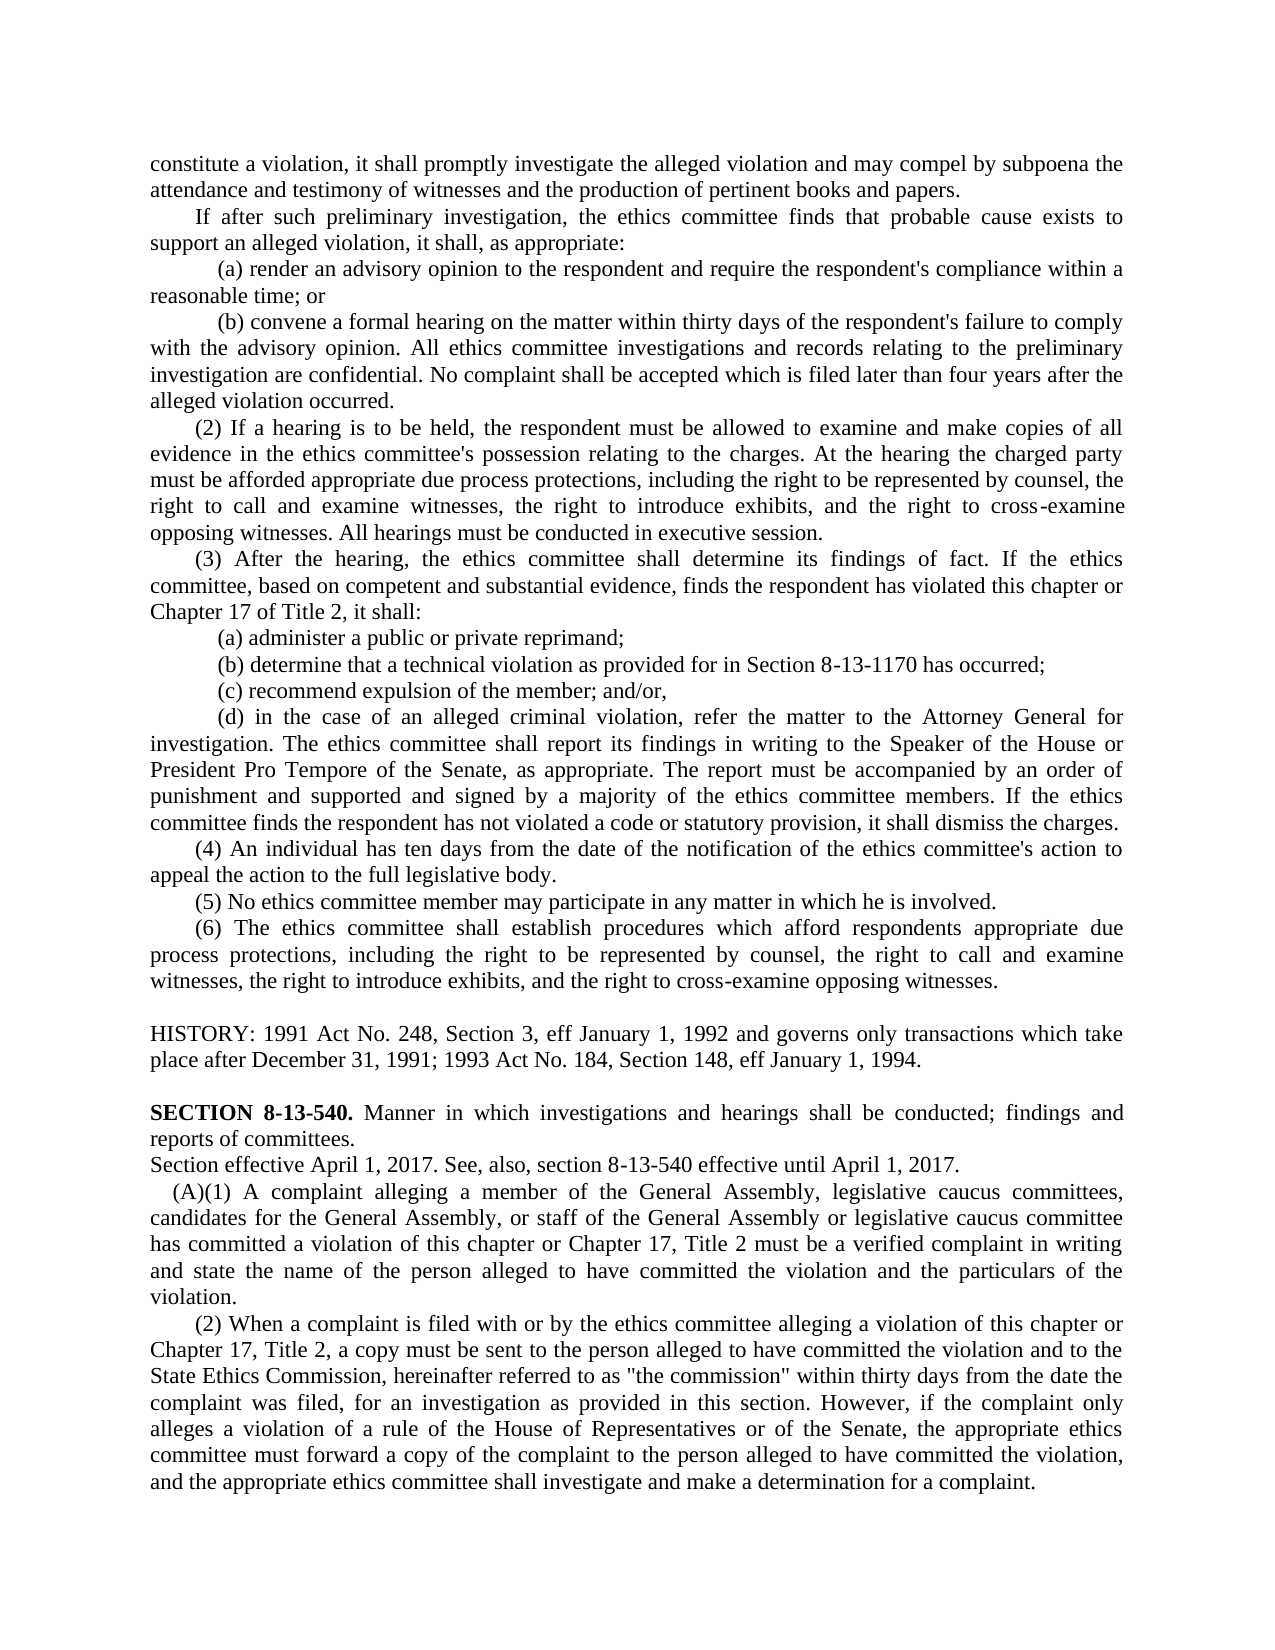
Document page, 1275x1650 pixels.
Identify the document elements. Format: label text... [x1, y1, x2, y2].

text SECTION 8-13-540. Manner in which investigations and hearings shall be conducted; findings and reports of committees. [150, 1099, 1125, 1151]
text (A)(1) A complaint alleging a member of the General Assembly, legislative caucus committees, candidates for the General Assembly, or staff of the General Assembly or legislative caucus committee has committed a violation of this chapter or Chapter 17, Title 2 must be a verified complaint in writing and state the name of the person alleged to have committed the violation and the particulars of the violation. [150, 1178, 1125, 1309]
text HISTORY: 1991 Act No. 248, Section 3, eff January 1, 1992 and governs only transactions which take place after December 31, 1991; 1993 Act No. 184, Section 148, eff January 1, 1994. [150, 1020, 1125, 1072]
text (a) render an advisory opinion to the respondent and require the respondent's compliance within a reasonable time; or [150, 255, 1125, 308]
text (c) recommend expulsion of the member; and/or, [150, 677, 1125, 703]
text (2) If a hearing is to be held, the respondent must be allowed to examine and make copies of all evidence in the ethics committee's possession relating to the charges. At the hearing the charged party must be afforded appropriate due process protections, including the right to be represented by counsel, the right to call and examine witnesses, the right to introduce exhibits, and the right to cross-examine opposing witnesses. All hearings must be conducted in executive session. [150, 413, 1125, 545]
text (5) No ethics committee member may participate in any matter in which he is involved. [150, 888, 1125, 914]
text (b) convene a formal hearing on the matter within thirty days of the respondent's failure to comply with the advisory opinion. All ethics committee investigations and records relating to the preliminary investigation are confidential. No complaint shall be accepted which is filed later than four years after the alleged violation occurred. [150, 308, 1125, 413]
text (6) The ethics committee shall establish procedures which afford respondents appropriate due process protections, including the right to be represented by counsel, the right to call and examine witnesses, the right to introduce exhibits, and the right to cross-examine opposing witnesses. [150, 914, 1125, 993]
text (a) administer a public or private reprimand; [150, 624, 1125, 651]
text (d) in the case of an alleged criminal violation, refer the matter to the Attorney General for investigation. The ethics committee shall report its findings in writing to the Speaker of the House or President Pro Tempore of the Senate, as appropriate. The report must be accompanied by an order of punishment and supported and signed by a majority of the ethics committee members. If the ethics committee finds the respondent has not violated a code or statutory provision, it shall dismiss the charges. [150, 703, 1125, 835]
text (3) After the hearing, the ethics committee shall determine its findings of fact. If the ethics committee, based on competent and substantial evidence, finds the respondent has violated this chapter or Chapter 17 of Title 2, it shall: [150, 545, 1125, 624]
text If after such preliminary investigation, the ethics committee finds that probable cause exists to support an alleged violation, it shall, as appropriate: [150, 203, 1125, 255]
text (b) determine that a technical violation as provided for in Section 8-13-1170 has occurred; [150, 651, 1125, 677]
text Section effective April 1, 2017. See, also, section 8-13-540 effective until April 1, 2017. [150, 1151, 1125, 1178]
text (2) When a complaint is filed with or by the ethics committee alleging a violation of this chapter or Chapter 17, Title 2, a copy must be sent to the person alleged to have committed the violation and to the State Ethics Commission, hereinafter referred to as "the commission" within thirty days from the date the complaint was filed, for an investigation as provided in this section. However, if the complaint only alleges a violation of a rule of the House of Representatives or of the Senate, the appropriate ethics committee must forward a copy of the complaint to the person alleged to have committed the violation, and the appropriate ethics committee shall investigate and make a determination for a complaint. [150, 1309, 1125, 1494]
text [150, 150, 1125, 203]
text (4) An individual has ten days from the date of the notification of the ethics committee's action to appeal the action to the full legislative body. [150, 835, 1125, 888]
